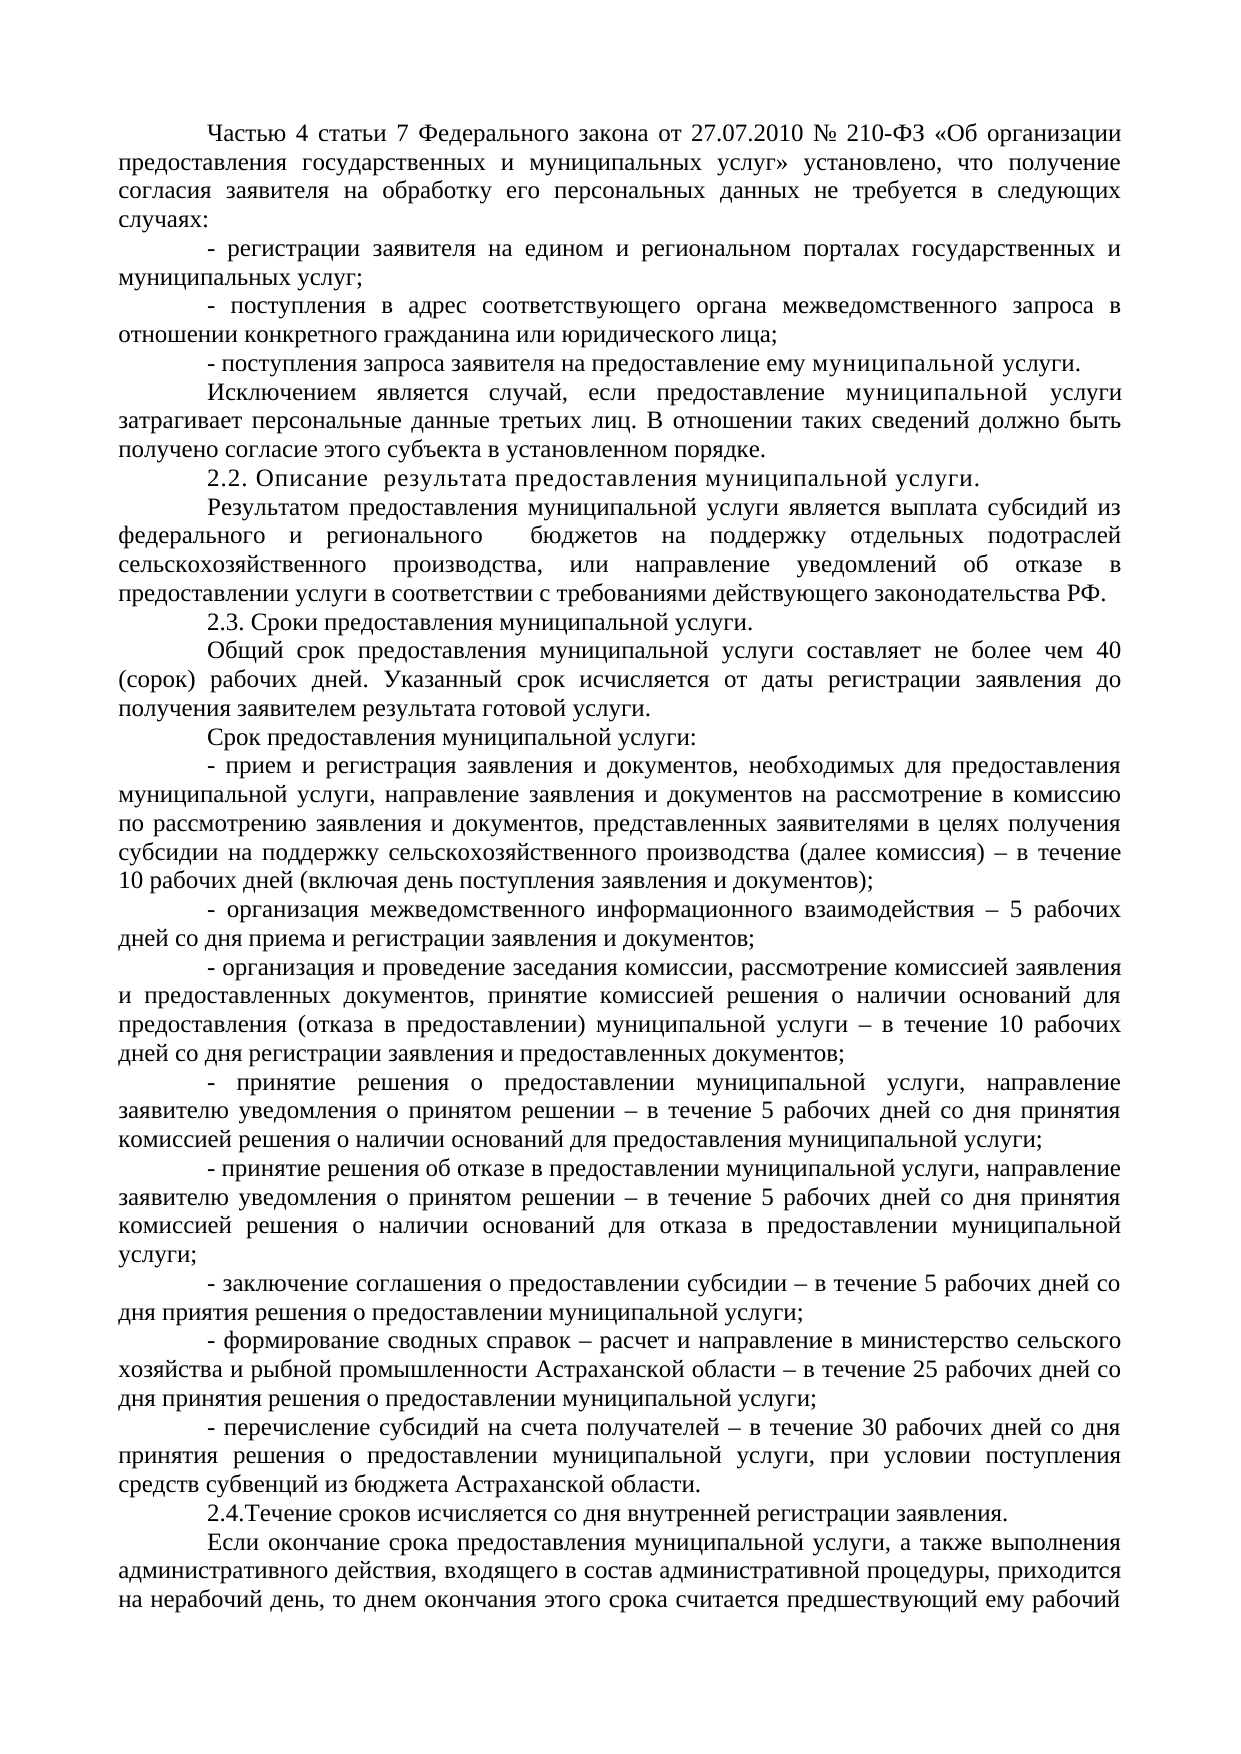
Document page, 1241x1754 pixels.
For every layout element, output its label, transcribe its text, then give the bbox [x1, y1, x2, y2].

text Результатом предоставления муниципальной услуги является выплата субсидий из федерального и регионального бюджетов на поддержку отдельных подотраслей сельскохозяйственного производства, или направление уведомлений об отказе в предоставлении услуги в соответствии с требованиями действующего законодательства РФ. [118, 492, 1122, 607]
text 2.4.Течение сроков исчисляется со дня внутренней регистрации заявления. [118, 1498, 1122, 1527]
text - организация межведомственного информационного взаимодействия – 5 рабочих дней со дня приема и регистрации заявления и документов; [118, 894, 1122, 952]
text - заключение соглашения о предоставлении субсидии – в течение 5 рабочих дней со дня приятия решения о предоставлении муниципальной услуги; [118, 1268, 1122, 1326]
text - формирование сводных справок – расчет и направление в министерство сельского хозяйства и рыбной промышленности Астраханской области – в течение 25 рабочих дней со дня принятия решения о предоставлении муниципальной услуги; [118, 1326, 1122, 1412]
text - поступления запроса заявителя на предоставление ему муниципальной услуги. [118, 348, 1122, 377]
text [118, 1527, 1122, 1613]
text - организация и проведение заседания комиссии, рассмотрение комиссией заявления и предоставленных документов, принятие комиссией решения о наличии оснований для предоставления (отказа в предоставлении) муниципальной услуги – в течение 10 рабочих дней со дня регистрации заявления и предоставленных документов; [118, 952, 1122, 1067]
text Исключением является случай, если предоставление муниципальной услуги затрагивает персональные данные третьих лиц. В отношении таких сведений должно быть получено согласие этого субъекта в установленном порядке. [118, 377, 1122, 463]
text - прием и регистрация заявления и документов, необходимых для предоставления муниципальной услуги, направление заявления и документов на рассмотрение в комиссию по рассмотрению заявления и документов, представленных заявителями в целях получения субсидии на поддержку сельскохозяйственного производства (далее комиссия) – в течение 10 рабочих дней (включая день поступления заявления и документов); [118, 751, 1122, 894]
text - поступления в адрес соответствующего органа межведомственного запроса в отношении конкретного гражданина или юридического лица; [118, 291, 1122, 348]
text - регистрации заявителя на едином и региональном порталах государственных и муниципальных услуг; [118, 233, 1122, 291]
text Частью 4 статьи 7 Федерального закона от 27.07.2010 № 210-ФЗ «Об организации предоставления государственных и муниципальных услуг» установлено, что получение согласия заявителя на обработку его персональных данных не требуется в следующих случаях: [118, 118, 1122, 233]
text - принятие решения об отказе в предоставлении муниципальной услуги, направление заявителю уведомления о принятом решении – в течение 5 рабочих дней со дня принятия комиссией решения о наличии оснований для отказа в предоставлении муниципальной услуги; [118, 1153, 1122, 1268]
text 2.3. Сроки предоставления муниципальной услуги. [118, 607, 1122, 636]
text 2.2. Описание результата предоставления муниципальной услуги. [118, 463, 1122, 492]
text - принятие решения о предоставлении муниципальной услуги, направление заявителю уведомления о принятом решении – в течение 5 рабочих дней со дня принятия комиссией решения о наличии оснований для предоставления муниципальной услуги; [118, 1067, 1122, 1153]
text Срок предоставления муниципальной услуги: [118, 722, 1122, 751]
text - перечисление субсидий на счета получателей – в течение 30 рабочих дней со дня принятия решения о предоставлении муниципальной услуги, при условии поступления средств субвенций из бюджета Астраханской области. [118, 1412, 1122, 1498]
text Общий срок предоставления муниципальной услуги составляет не более чем 40 (сорок) рабочих дней. Указанный срок исчисляется от даты регистрации заявления до получения заявителем результата готовой услуги. [118, 636, 1122, 722]
